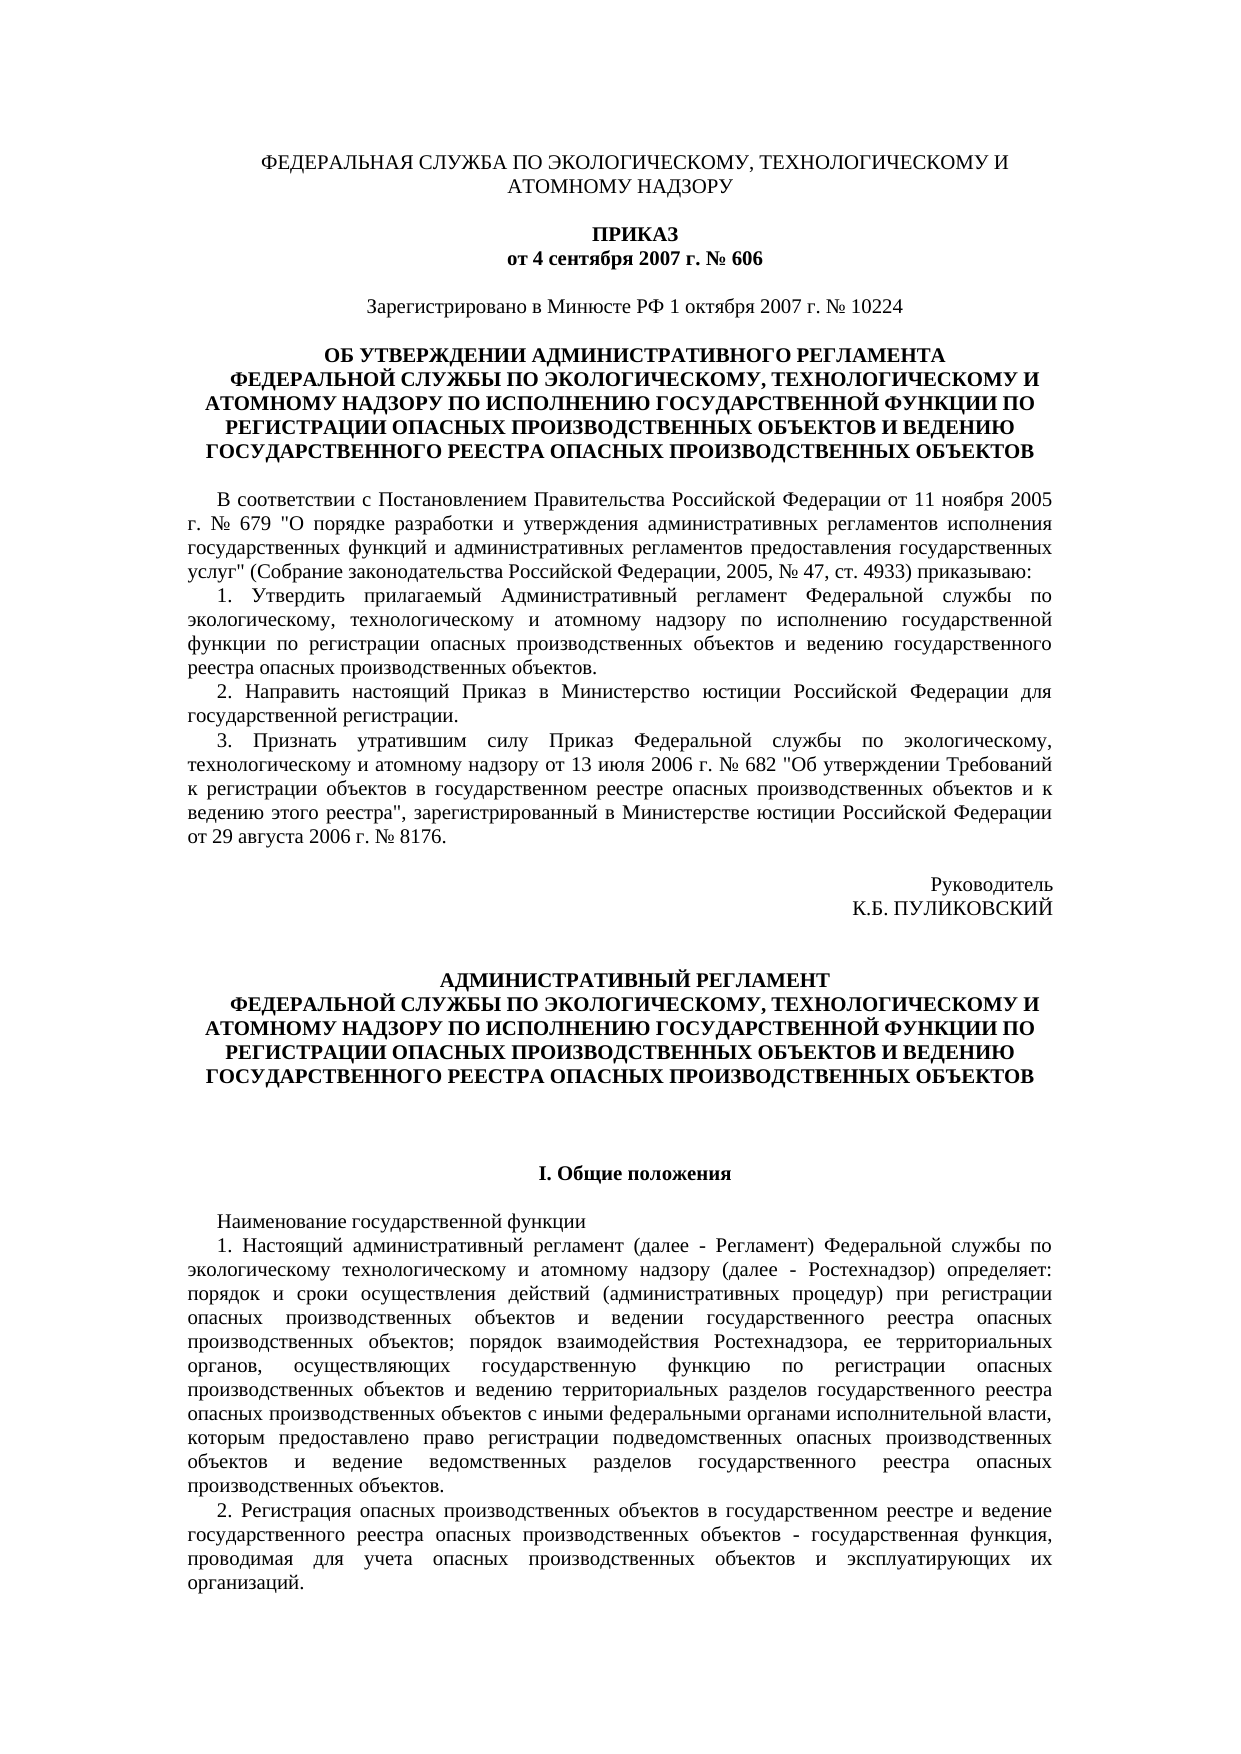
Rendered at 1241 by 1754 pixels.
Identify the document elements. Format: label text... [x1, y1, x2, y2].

text К.Б. ПУЛИКОВСКИЙ [187, 896, 1053, 920]
text 3. Признать утратившим силу Приказ Федеральной службы по экологическому, технологическому и атомному надзору от 13 июля 2006 г. № 682 "Об утверждении Требований к регистрации объектов в государственном реестре опасных производственных объектов и к ведению этого реестра", зарегистрированный в Министерстве юстиции Российской Федерации от 29 августа 2006 г. № 8176. [187, 727, 1053, 848]
text 1. Утвердить прилагаемый Административный регламент Федеральной службы по экологическому, технологическому и атомному надзору по исполнению государственной функции по регистрации опасных производственных объектов и ведению государственного реестра опасных производственных объектов. [187, 583, 1053, 679]
text I. Общие положения [187, 1161, 1053, 1185]
text АДМИНИСТРАТИВНЫЙ РЕГЛАМЕНТ [187, 968, 1053, 992]
text В соответствии с Постановлением Правительства Российской Федерации от 11 ноября 2005 г. № 679 "О порядке разработки и утверждения административных регламентов исполнения государственных функций и административных регламентов предоставления государственных услуг" (Собрание законодательства Российской Федерации, 2005, № 47, ст. 4933) приказываю: [187, 487, 1053, 583]
text от 4 сентября 2007 г. № 606 [187, 246, 1053, 270]
text ФЕДЕРАЛЬНОЙ СЛУЖБЫ ПО ЭКОЛОГИЧЕСКОМУ, ТЕХНОЛОГИЧЕСКОМУ И АТОМНОМУ НАДЗОРУ ПО ИСПОЛНЕНИЮ ГОСУДАРСТВЕННОЙ ФУНКЦИИ ПО РЕГИСТРАЦИИ ОПАСНЫХ ПРОИЗВОДСТВЕННЫХ ОБЪЕКТОВ И ВЕДЕНИЮ ГОСУДАРСТВЕННОГО РЕЕСТРА ОПАСНЫХ ПРОИЗВОДСТВЕННЫХ ОБЪЕКТОВ [187, 992, 1053, 1088]
text ПРИКАЗ [187, 222, 1053, 246]
text ОБ УТВЕРЖДЕНИИ АДМИНИСТРАТИВНОГО РЕГЛАМЕНТА [187, 342, 1053, 367]
text Руководитель [187, 872, 1053, 896]
text Наименование государственной функции [187, 1209, 1053, 1233]
text 2. Регистрация опасных производственных объектов в государственном реестре и ведение государственного реестра опасных производственных объектов - государственная функция, проводимая для учета опасных производственных объектов и эксплуатирующих их организаций. [187, 1497, 1053, 1594]
text 1. Настоящий административный регламент (далее - Регламент) Федеральной службы по экологическому технологическому и атомному надзору (далее - Ростехнадзор) определяет: порядок и сроки осуществления действий (административных процедур) при регистрации опасных производственных объектов и ведении государственного реестра опасных производственных объектов; порядок взаимодействия Ростехнадзора, ее территориальных органов, осуществляющих государственную функцию по регистрации опасных производственных объектов и ведению территориальных разделов государственного реестра опасных производственных объектов с иными федеральными органами исполнительной власти, которым предоставлено право регистрации подведомственных опасных производственных объектов и ведение ведомственных разделов государственного реестра опасных производственных объектов. [187, 1233, 1053, 1497]
text ФЕДЕРАЛЬНАЯ СЛУЖБА ПО ЭКОЛОГИЧЕСКОМУ, ТЕХНОЛОГИЧЕСКОМУ И АТОМНОМУ НАДЗОРУ [187, 150, 1053, 198]
text ФЕДЕРАЛЬНОЙ СЛУЖБЫ ПО ЭКОЛОГИЧЕСКОМУ, ТЕХНОЛОГИЧЕСКОМУ И АТОМНОМУ НАДЗОРУ ПО ИСПОЛНЕНИЮ ГОСУДАРСТВЕННОЙ ФУНКЦИИ ПО РЕГИСТРАЦИИ ОПАСНЫХ ПРОИЗВОДСТВЕННЫХ ОБЪЕКТОВ И ВЕДЕНИЮ ГОСУДАРСТВЕННОГО РЕЕСТРА ОПАСНЫХ ПРОИЗВОДСТВЕННЫХ ОБЪЕКТОВ [187, 367, 1053, 463]
text 2. Направить настоящий Приказ в Министерство юстиции Российской Федерации для государственной регистрации. [187, 679, 1053, 727]
text Зарегистрировано в Минюсте РФ 1 октября 2007 г. № 10224 [187, 294, 1053, 318]
